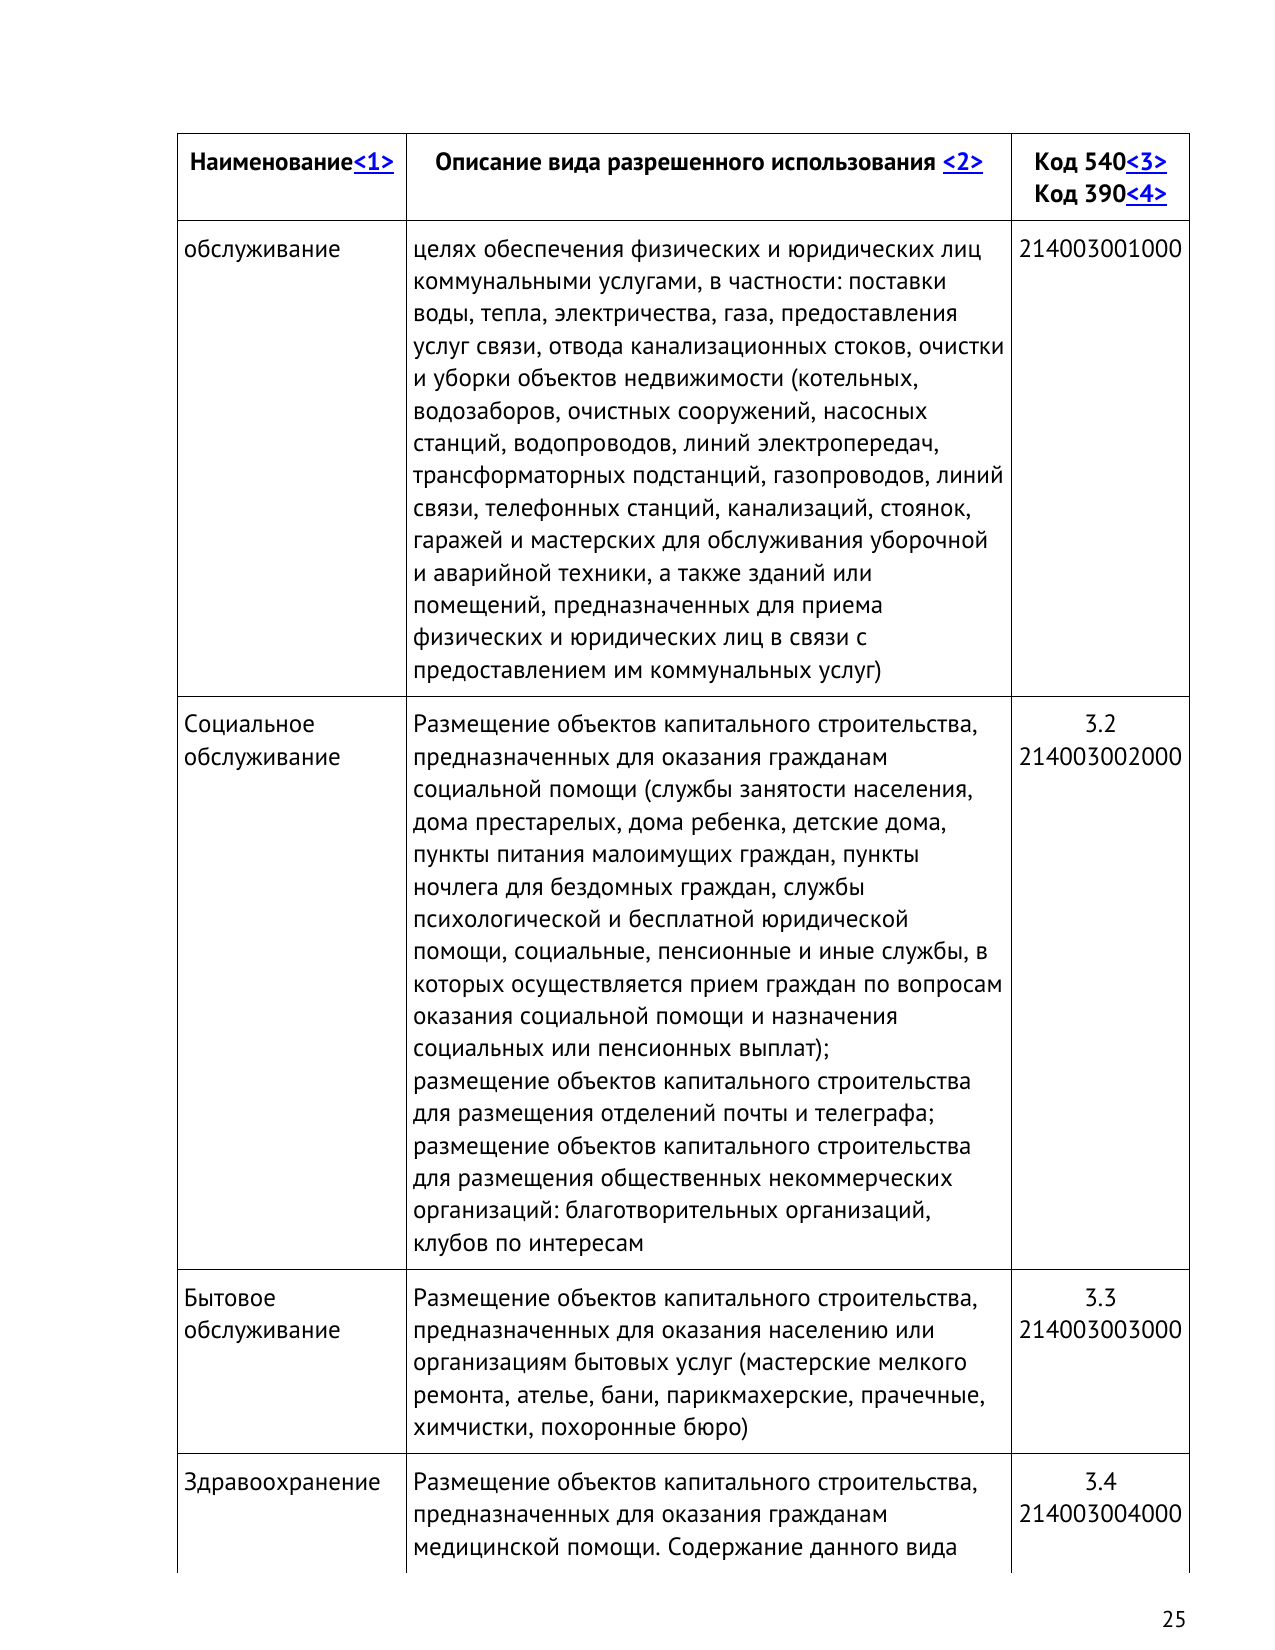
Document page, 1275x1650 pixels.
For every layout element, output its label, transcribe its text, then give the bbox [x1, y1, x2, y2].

table_cell Бытовое обслуживание [178, 1270, 406, 1453]
table_cell 3.2 214003002000 [1012, 697, 1189, 1269]
table_cell Социальное обслуживание [178, 697, 406, 1269]
table_header Код 540<3> Код 390<4> [1012, 134, 1189, 220]
table_cell Размещение объектов капитального строительства, предназначенных для оказания гражданам социальной помощи (службы занятости населения, дома престарелых, дома ребенка, детские дома, пункты питания малоимущих граждан, пункты ночлега для бездомных граждан, службы психологической и бесплатной юридической помощи, социальные, пенсионные и иные службы, в которых осуществляется прием граждан по вопросам оказания социальной помощи и назначения социальных или пенсионных выплат); размещение объектов капитального строительства для размещения отделений почты и телеграфа; размещение объектов капитального строительства для размещения общественных некоммерческих организаций: благотворительных организаций, клубов по интересам [407, 697, 1011, 1269]
table_cell Размещение объектов капитального строительства, предназначенных для оказания населению или организациям бытовых услуг (мастерские мелкого ремонта, ателье, бани, парикмахерские, прачечные, химчистки, похоронные бюро) [407, 1270, 1011, 1453]
table_cell 3.4 214003004000 [1012, 1454, 1189, 1573]
table_cell Коммунальное обслуживание [178, 221, 406, 696]
table_header Описание вида разрешенного использования <2> [407, 134, 1011, 220]
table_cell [407, 221, 1011, 696]
table_cell Здравоохранение [178, 1454, 406, 1573]
table_header Наименование<1> [178, 134, 406, 220]
table_cell 3.3 214003003000 [1012, 1270, 1189, 1453]
table_cell 3.1 214003001000 [1012, 221, 1189, 696]
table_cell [407, 1454, 1011, 1573]
